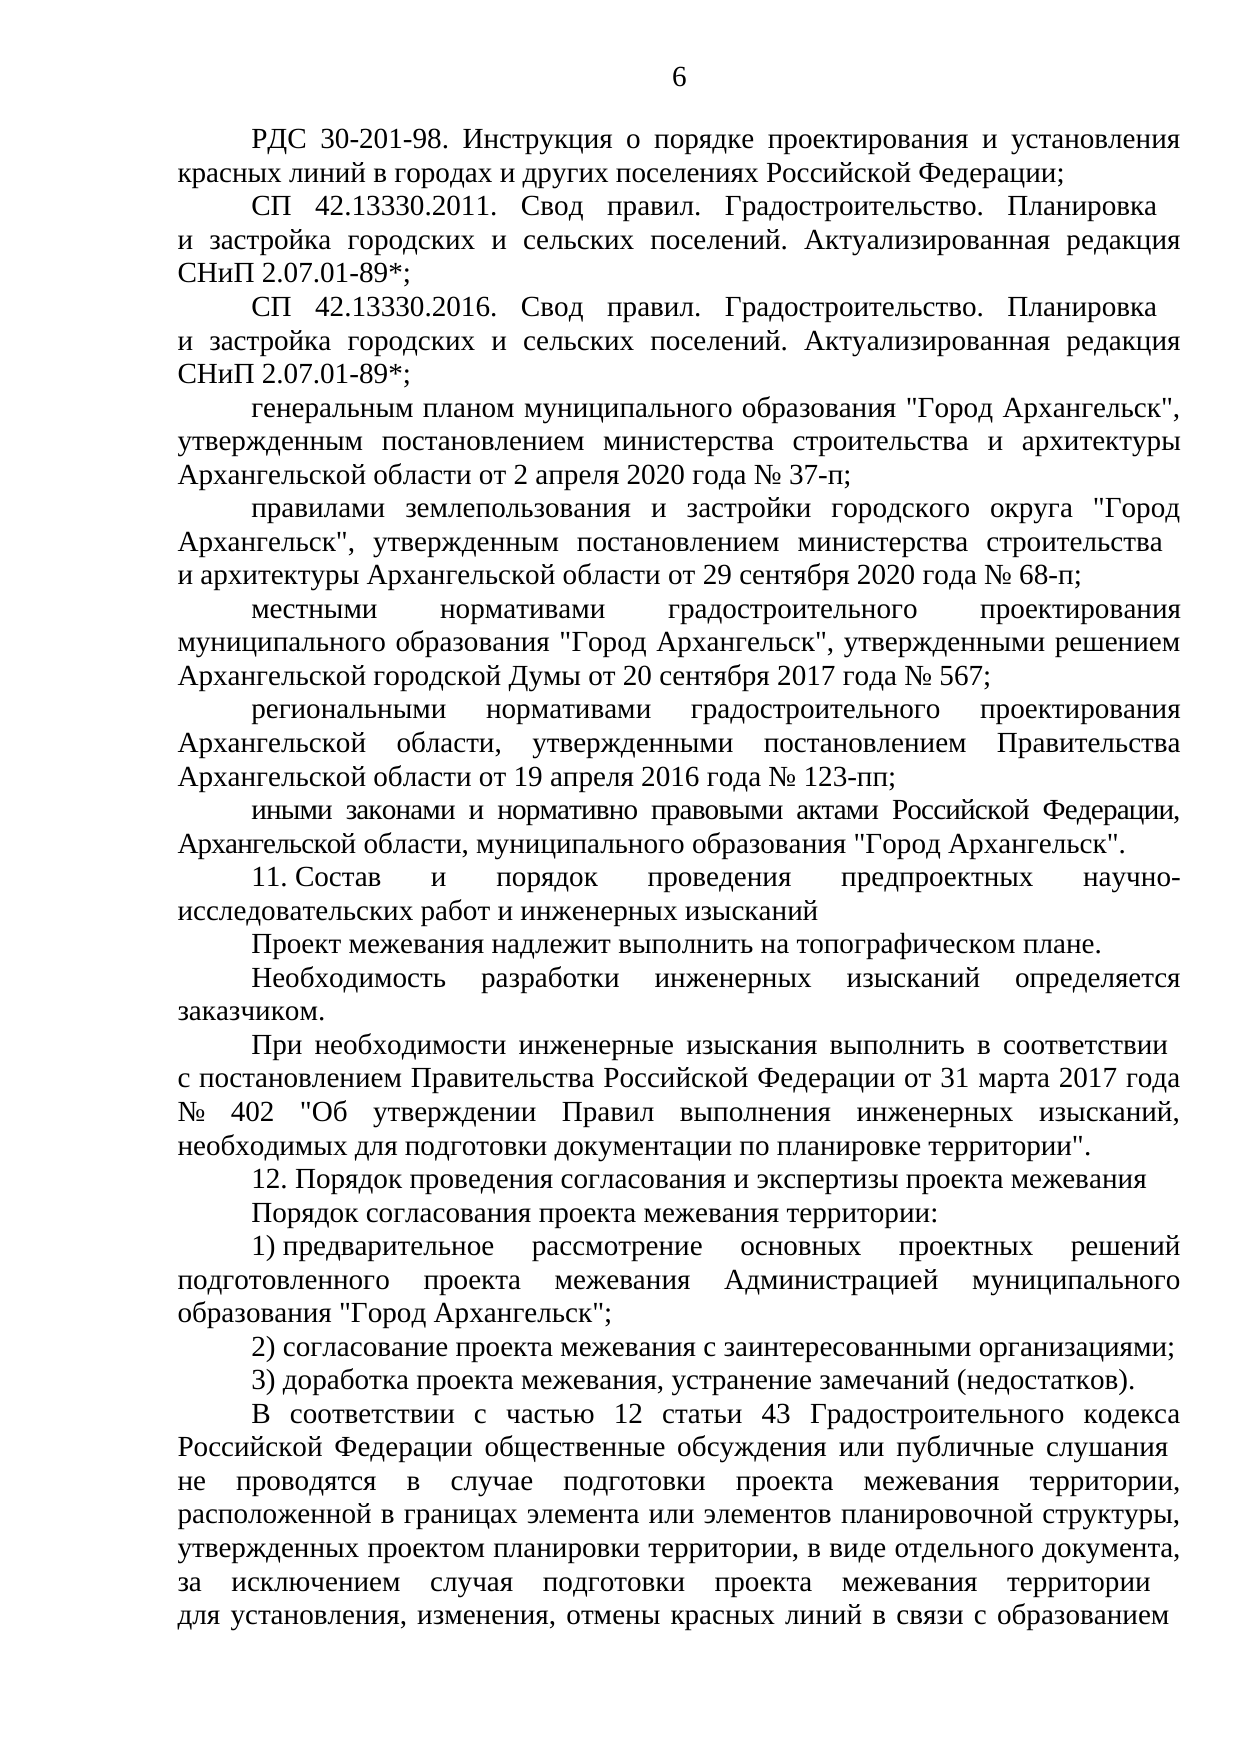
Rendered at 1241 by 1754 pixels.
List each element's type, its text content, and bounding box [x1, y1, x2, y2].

text 11. Состав и порядок проведения предпроектных научно-исследовательских работ и инженерных изысканий [177, 859, 1181, 926]
text Порядок согласования проекта межевания территории: [177, 1195, 1181, 1228]
text 2) согласование проекта межевания с заинтересованными организациями; [177, 1329, 1181, 1362]
text РДС 30-201-98. Инструкция о порядке проектирования и установления красных линий в городах и других поселениях Российской Федерации; [177, 121, 1181, 188]
text 12. Порядок проведения согласования и экспертизы проекта межевания [177, 1161, 1181, 1195]
text местными нормативами градостроительного проектирования муниципального образования "Город Архангельск", утвержденными решением Архангельской городской Думы от 20 сентября 2017 года № 567; [177, 591, 1181, 692]
text правилами землепользования и застройки городского округа "Город Архангельск", утвержденным постановлением министерства строительства и архитектуры Архангельской области от 29 сентября 2020 года № 68-п; [177, 490, 1181, 591]
text При необходимости инженерные изыскания выполнить в соответствии с постановлением Правительства Российской Федерации от 31 марта 2017 года № 402 "Об утверждении Правил выполнения инженерных изысканий, необходимых для подготовки документации по планировке территории". [177, 1027, 1181, 1161]
text 3) доработка проекта межевания, устранение замечаний (недостатков). [177, 1362, 1181, 1396]
text 1) предварительное рассмотрение основных проектных решений подготовленного проекта межевания Администрацией муниципального образования "Город Архангельск"; [177, 1228, 1181, 1329]
text иными законами и нормативно правовыми актами Российской Федерации, Архангельской области, муниципального образования "Город Архангельск". [177, 792, 1181, 859]
text СП 42.13330.2016. Свод правил. Градостроительство. Планировка и застройка городских и сельских поселений. Актуализированная редакция СНиП 2.07.01-89*; [177, 289, 1181, 390]
text генеральным планом муниципального образования "Город Архангельск", утвержденным постановлением министерства строительства и архитектуры Архангельской области от 2 апреля 2020 года № 37-п; [177, 390, 1181, 490]
text Необходимость разработки инженерных изысканий определяется заказчиком. [177, 960, 1181, 1027]
text Проект межевания надлежит выполнить на топографическом плане. [177, 926, 1181, 960]
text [177, 1396, 1181, 1631]
text СП 42.13330.2011. Свод правил. Градостроительство. Планировка и застройка городских и сельских поселений. Актуализированная редакция СНиП 2.07.01-89*; [177, 188, 1181, 289]
text региональными нормативами градостроительного проектирования Архангельской области, утвержденными постановлением Правительства Архангельской области от 19 апреля 2016 года № 123-пп; [177, 692, 1181, 792]
